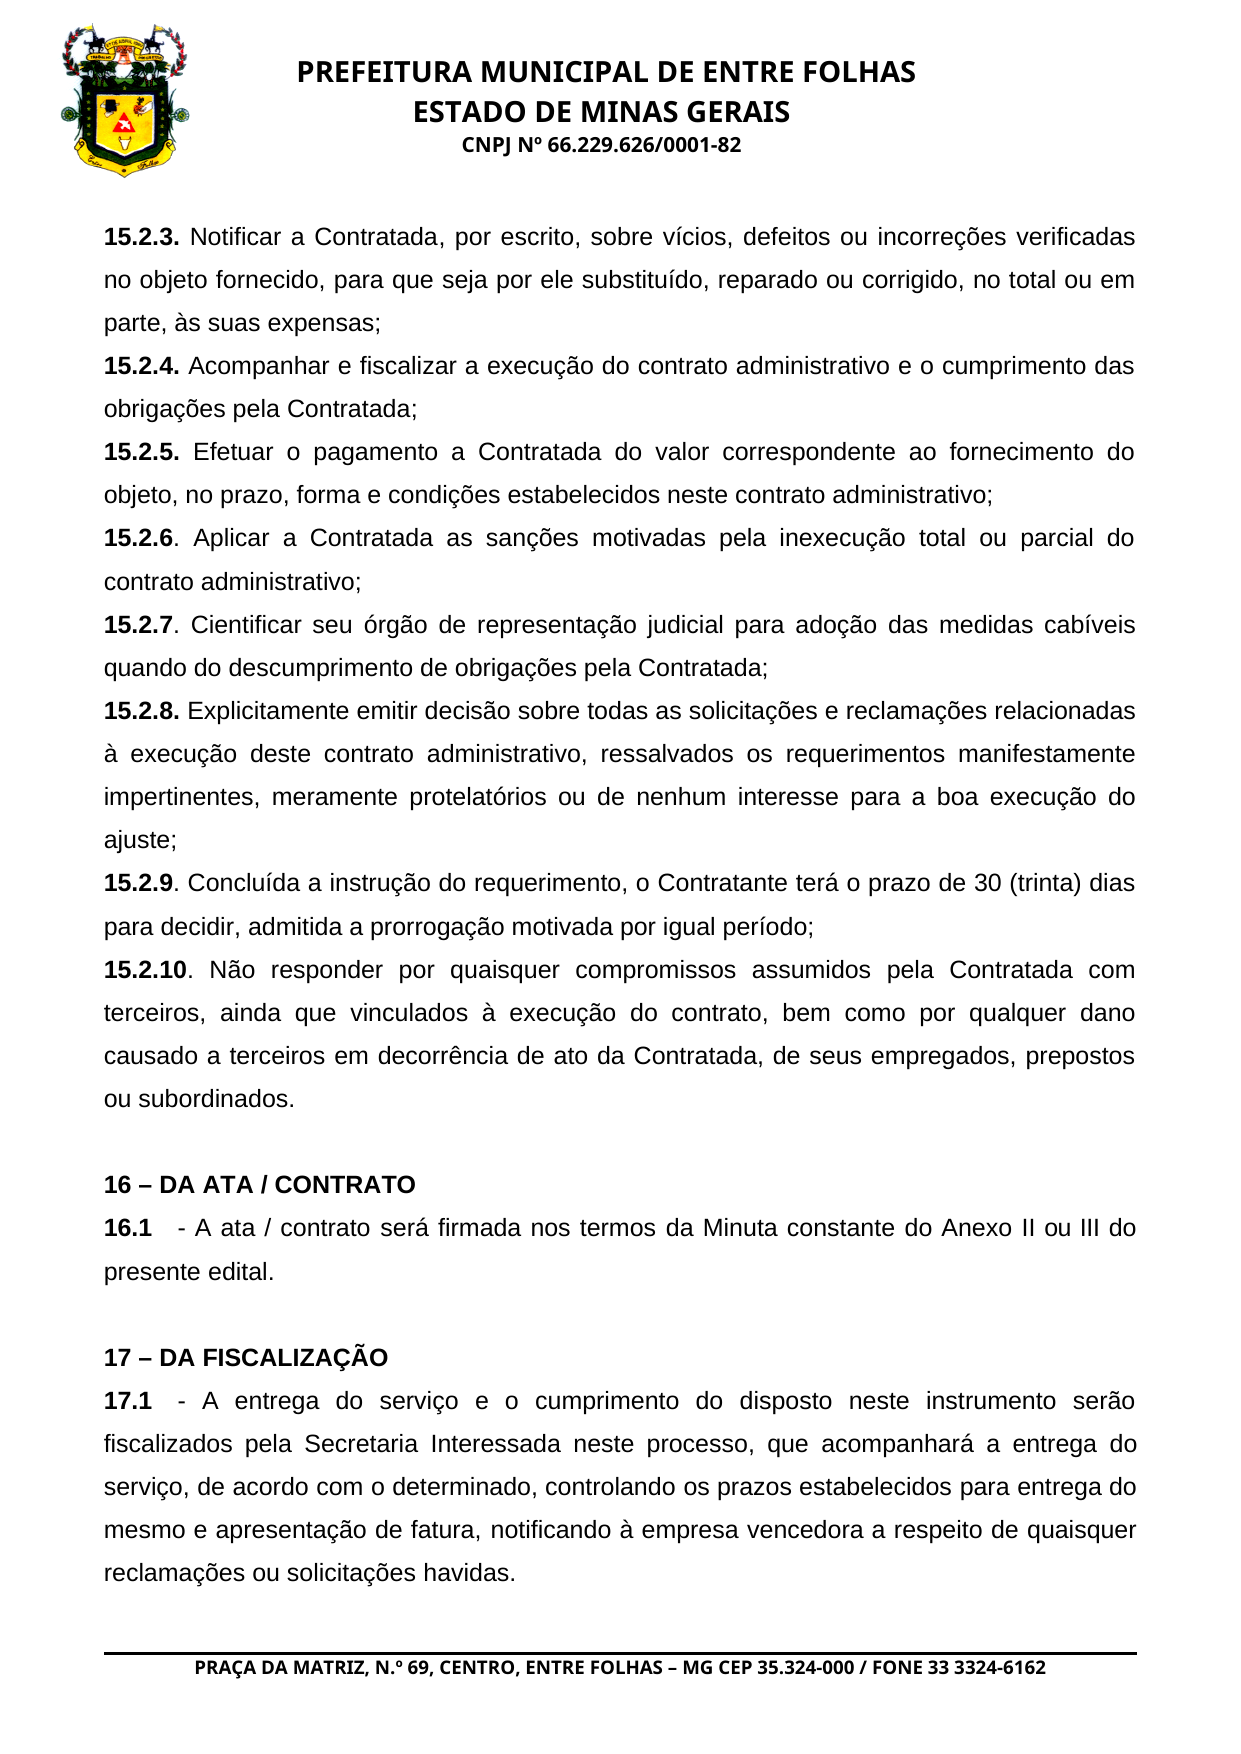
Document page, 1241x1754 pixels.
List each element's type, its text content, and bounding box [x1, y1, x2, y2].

text 15.2.9. Concluída a instrução do requerimento, o Contratante terá o prazo de 30 (trinta) dias para decidir, admitida a prorrogação motivada por igual período; [103, 868, 1137, 940]
text 15.2.7. Cientificar seu órgão de representação judicial para adoção das medidas cabíveis quando do descumprimento de obrigações pela Contratada; [103, 610, 1137, 682]
list - A ata / contrato será firmada nos termos da Minuta constante do Anexo II ou III do presente edital. [103, 1213, 1137, 1285]
text 15.2.6. Aplicar a Contratada as sanções motivadas pela inexecução total ou parcial do contrato administrativo; [103, 523, 1137, 595]
text 15.2.10. Não responder por quaisquer compromissos assumidos pela Contratada com terceiros, ainda que vinculados à execução do contrato, bem como por qualquer dano causado a terceiros em decorrência de ato da Contratada, de seus empregados, prepostos ou subordinados. [103, 955, 1137, 1113]
text 15.2.4. Acompanhar e fiscalizar a execução do contrato administrativo e o cumprimento das obrigações pela Contratada; [103, 351, 1137, 423]
list - A entrega do serviço e o cumprimento do disposto neste instrumento serão fiscalizados pela Secretaria Interessada neste processo, que acompanhará a entrega do serviço, de acordo com o determinado, controlando os prazos estabelecidos para entrega do mesmo e apresentação de fatura, notificando à empresa vencedora a respeito de quaisquer reclamações ou solicitações havidas. [103, 1386, 1137, 1587]
subtitle 16 – DA ATA / CONTRATO [103, 1170, 1137, 1199]
text 15.2.5. Efetuar o pagamento a Contratada do valor correspondente ao fornecimento do objeto, no prazo, forma e condições estabelecidos neste contrato administrativo; [103, 437, 1137, 509]
text 15.2.8. Explicitamente emitir decisão sobre todas as solicitações e reclamações relacionadas à execução deste contrato administrativo, ressalvados os requerimentos manifestamente impertinentes, meramente protelatórios ou de nenhum interesse para a boa execução do ajuste; [103, 696, 1137, 854]
text 15.2.3. Notificar a Contratada, por escrito, sobre vícios, defeitos ou incorreções verificadas no objeto fornecido, para que seja por ele substituído, reparado ou corrigido, no total ou em parte, às suas expensas; [103, 222, 1137, 337]
subtitle 17 – DA FISCALIZAÇÃO [103, 1343, 1137, 1372]
picture [54, 16, 193, 176]
